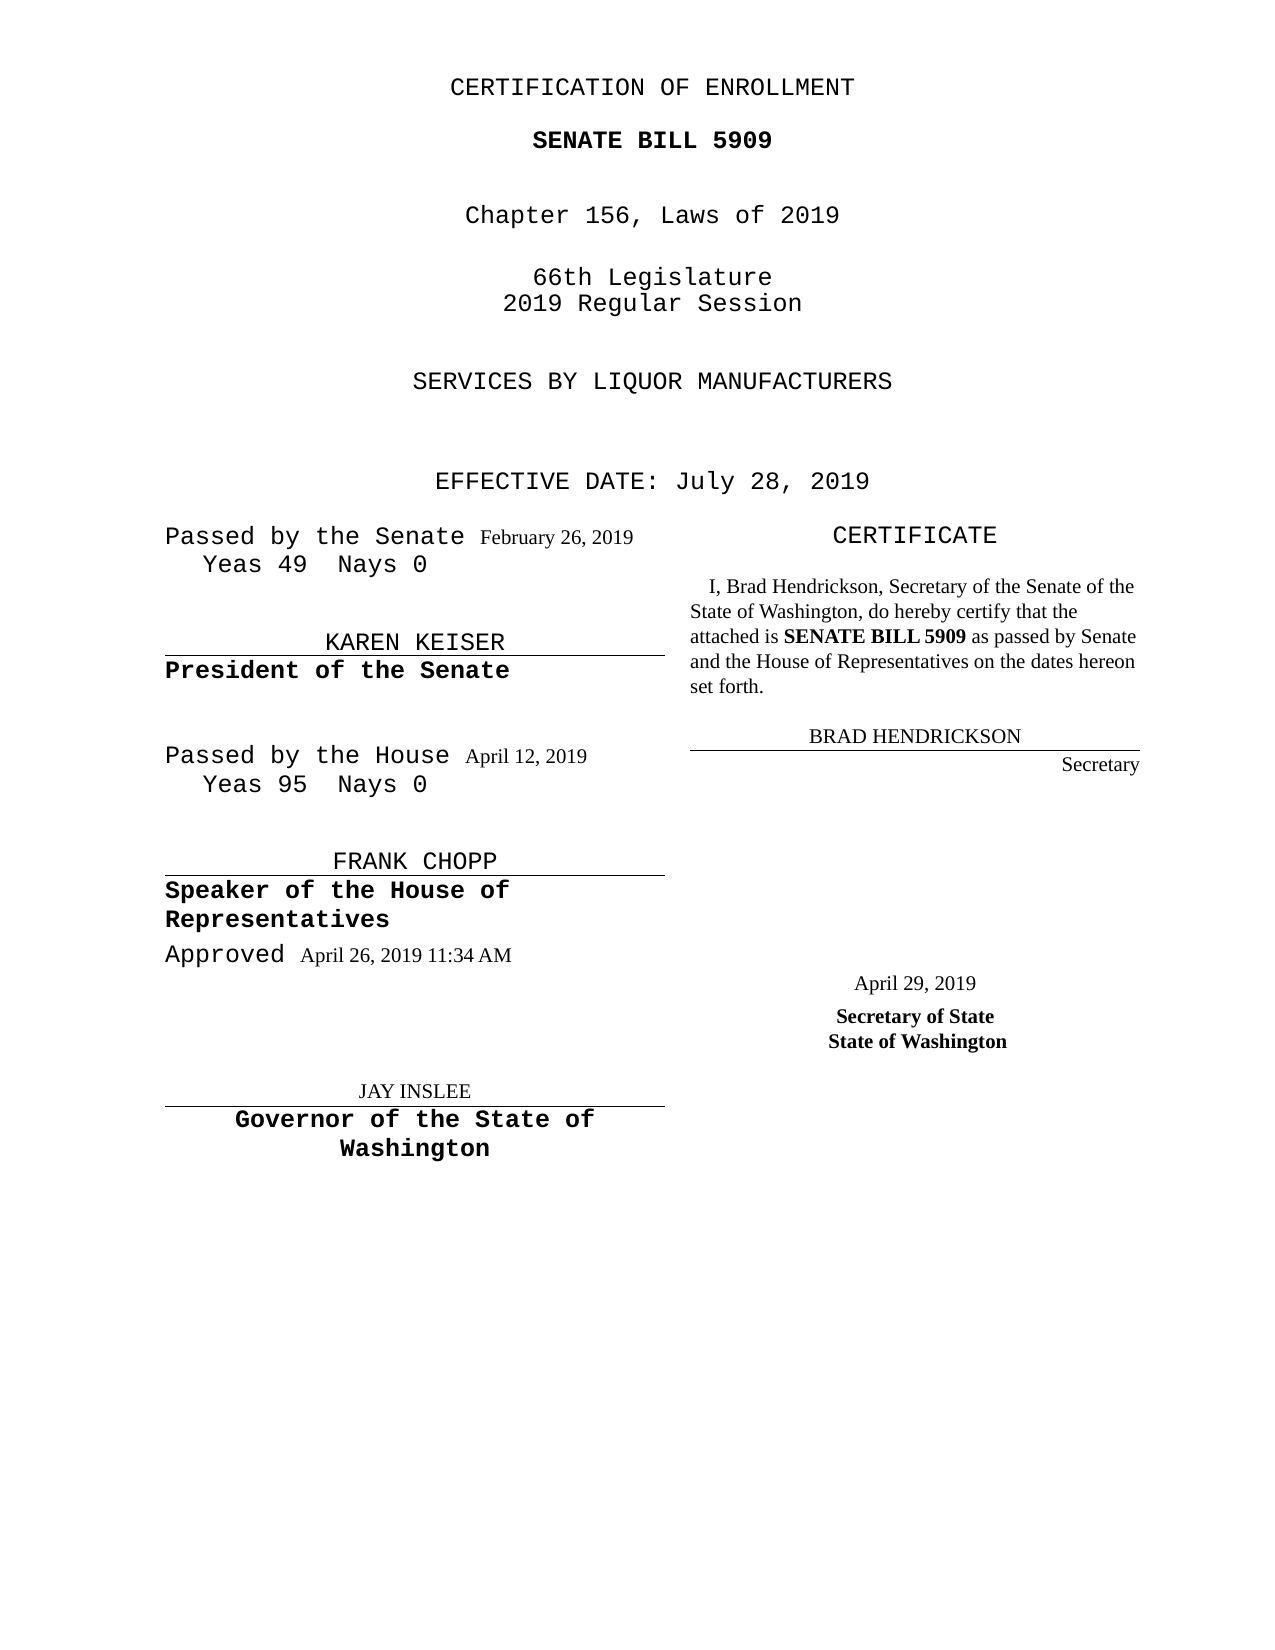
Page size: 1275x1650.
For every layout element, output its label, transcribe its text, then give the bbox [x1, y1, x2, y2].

text SENATE BILL 5909 [135, 128, 1170, 153]
table_cell Secretary of State State of Washington [678, 1000, 1152, 1168]
text Chapter 156, Laws of 2019 [135, 203, 1170, 228]
text 66th Legislature [135, 266, 1170, 291]
table_cell JAY INSLEE Governor of the State of Washington [153, 1000, 677, 1168]
table_header CERTIFICATE I, Brad Hendrickson, Secretary of the Senate of the State of Washington, do hereby certify that the attached is SENATE BILL 5909 as passed by Senate and the House of Representatives on the dates hereon set forth. BRAD HENDRICKSON Secretary [678, 519, 1152, 939]
table_cell April 29, 2019 [678, 939, 1152, 999]
table_header Passed by the Senate February 26, 2019 Yeas 49 Nays 0 KAREN KEISER President of the Senate Passed by the House April 12, 2019 Yeas 95 Nays 0 FRANK CHOPP Speaker of the House of Representatives [153, 519, 677, 939]
text SERVICES BY LIQUOR MANUFACTURERS [135, 369, 1170, 394]
table_cell Approved April 26, 2019 11:34 AM [153, 939, 677, 999]
text CERTIFICATION OF ENROLLMENT [135, 75, 1170, 103]
text 2019 Regular Session [135, 291, 1170, 319]
text EFFECTIVE DATE: July 28, 2019 [135, 469, 1170, 494]
